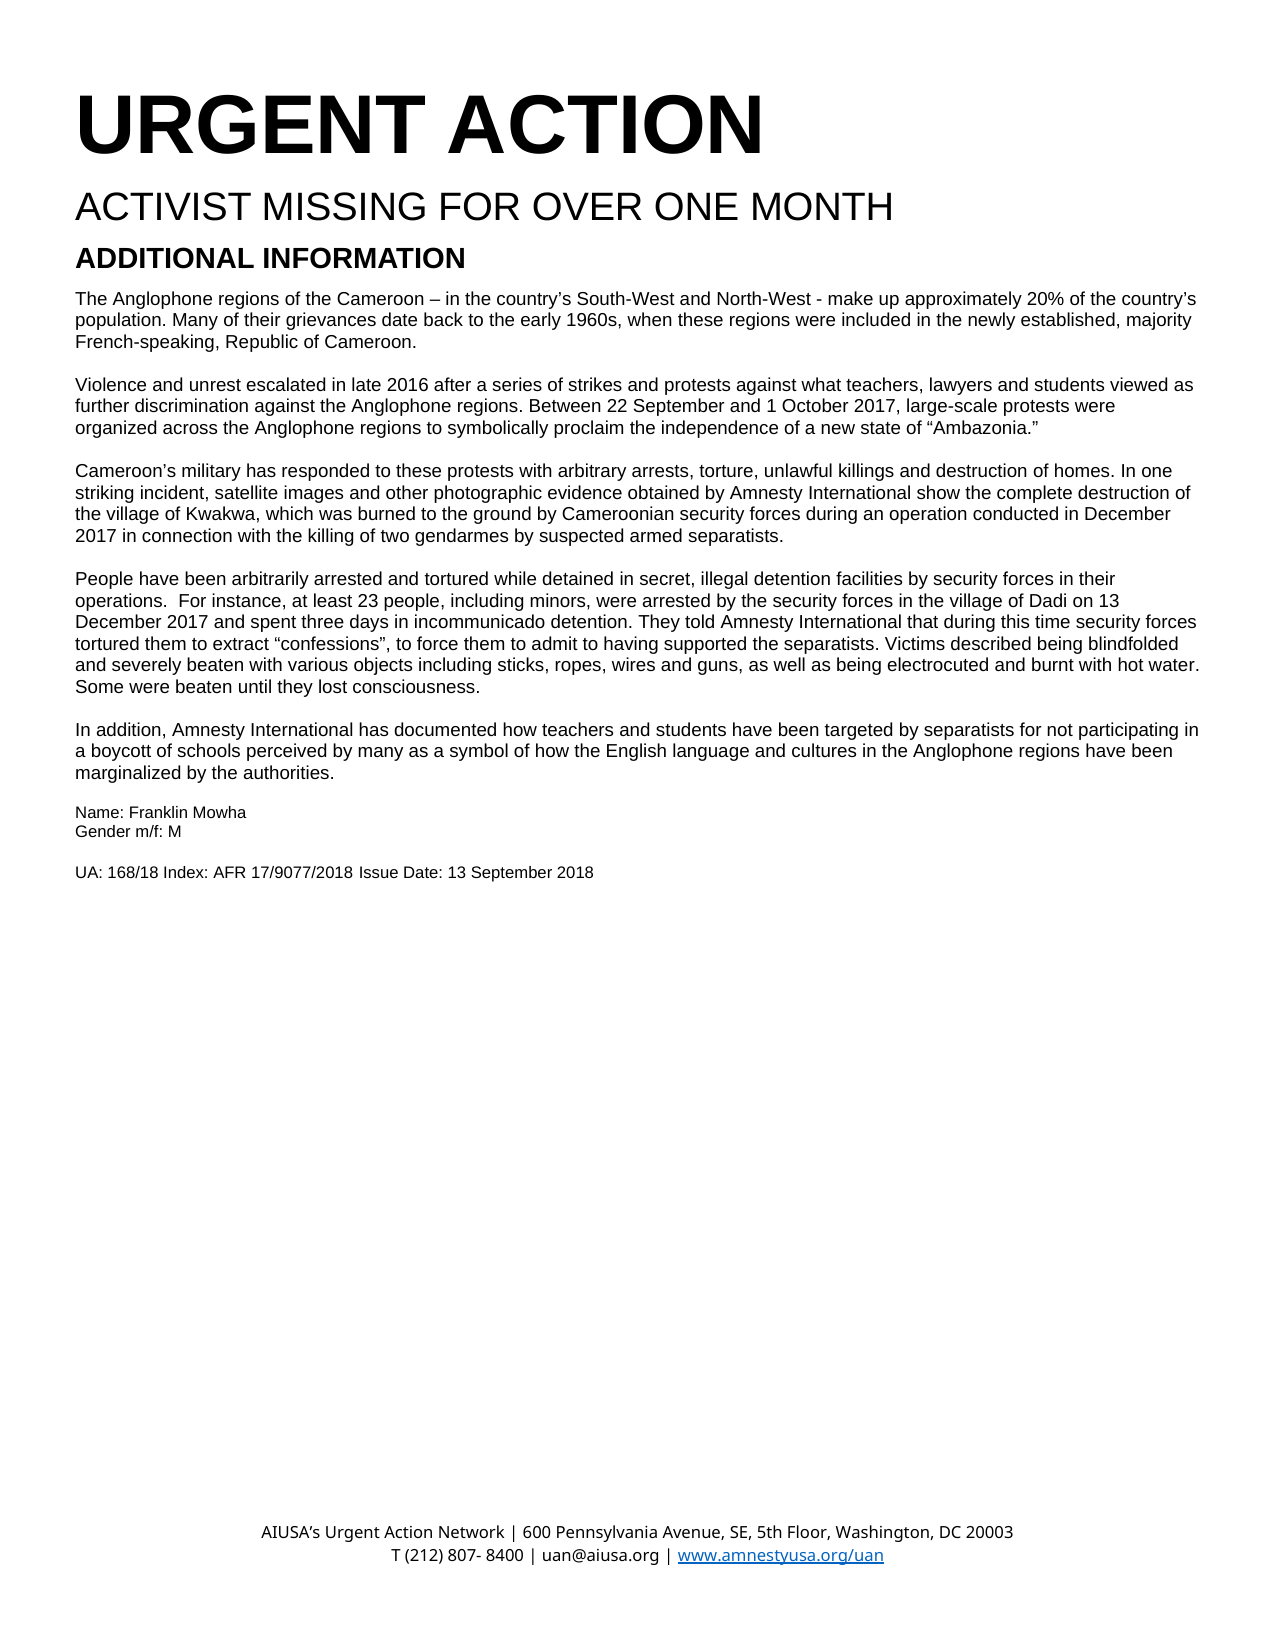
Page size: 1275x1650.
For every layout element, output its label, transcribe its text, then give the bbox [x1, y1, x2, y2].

text In addition, Amnesty International has documented how teachers and students have been targeted by separatists for not participating in a boycott of schools perceived by many as a symbol of how the English language and cultures in the Anglophone regions have been marginalized by the authorities. [75, 719, 1200, 783]
text Violence and unrest escalated in late 2016 after a series of strikes and protests against what teachers, lawyers and students viewed as further discrimination against the Anglophone regions. Between 22 September and 1 October 2017, large-scale protests were organized across the Anglophone regions to symbolically proclaim the independence of a new state of “Ambazonia.” [75, 374, 1200, 438]
text The Anglophone regions of the Cameroon – in the country’s South-West and North-West - make up approximately 20% of the country’s population. Many of their grievances date back to the early 1960s, when these regions were included in the newly established, majority French-speaking, Republic of Cameroon. [75, 287, 1200, 352]
subtitle URGENT ACTION [75, 75, 1200, 171]
text Gender m/f: M [75, 822, 1200, 841]
text Cameroon’s military has responded to these protests with arbitrary arrests, torture, unlawful killings and destruction of homes. In one striking incident, satellite images and other photographic evidence obtained by Amnesty International show the complete destruction of the village of Kwakwa, which was burned to the ground by Cameroonian security forces during an operation conducted in December 2017 in connection with the killing of two gendarmes by suspected armed separatists. [75, 460, 1200, 546]
subtitle ADditional Information [75, 241, 1200, 275]
text ACTIVIST MISSING FOR OVER ONE MONTH [75, 183, 1200, 229]
text Name: Franklin Mowha [75, 803, 1200, 822]
text People have been arbitrarily arrested and tortured while detained in secret, illegal detention facilities by security forces in their operations. For instance, at least 23 people, including minors, were arrested by the security forces in the village of Dadi on 13 December 2017 and spent three days in incommunicado detention. They told Amnesty International that during this time security forces tortured them to extract “confessions”, to force them to admit to having supported the separatists. Victims described being blindfolded and severely beaten with various objects including sticks, ropes, wires and guns, as well as being electrocuted and burnt with hot water. Some were beaten until they lost consciousness. [75, 568, 1200, 697]
text UA: 168/18 Index: AFR 17/9077/2018 Issue Date: 13 September 2018 [75, 862, 1200, 882]
